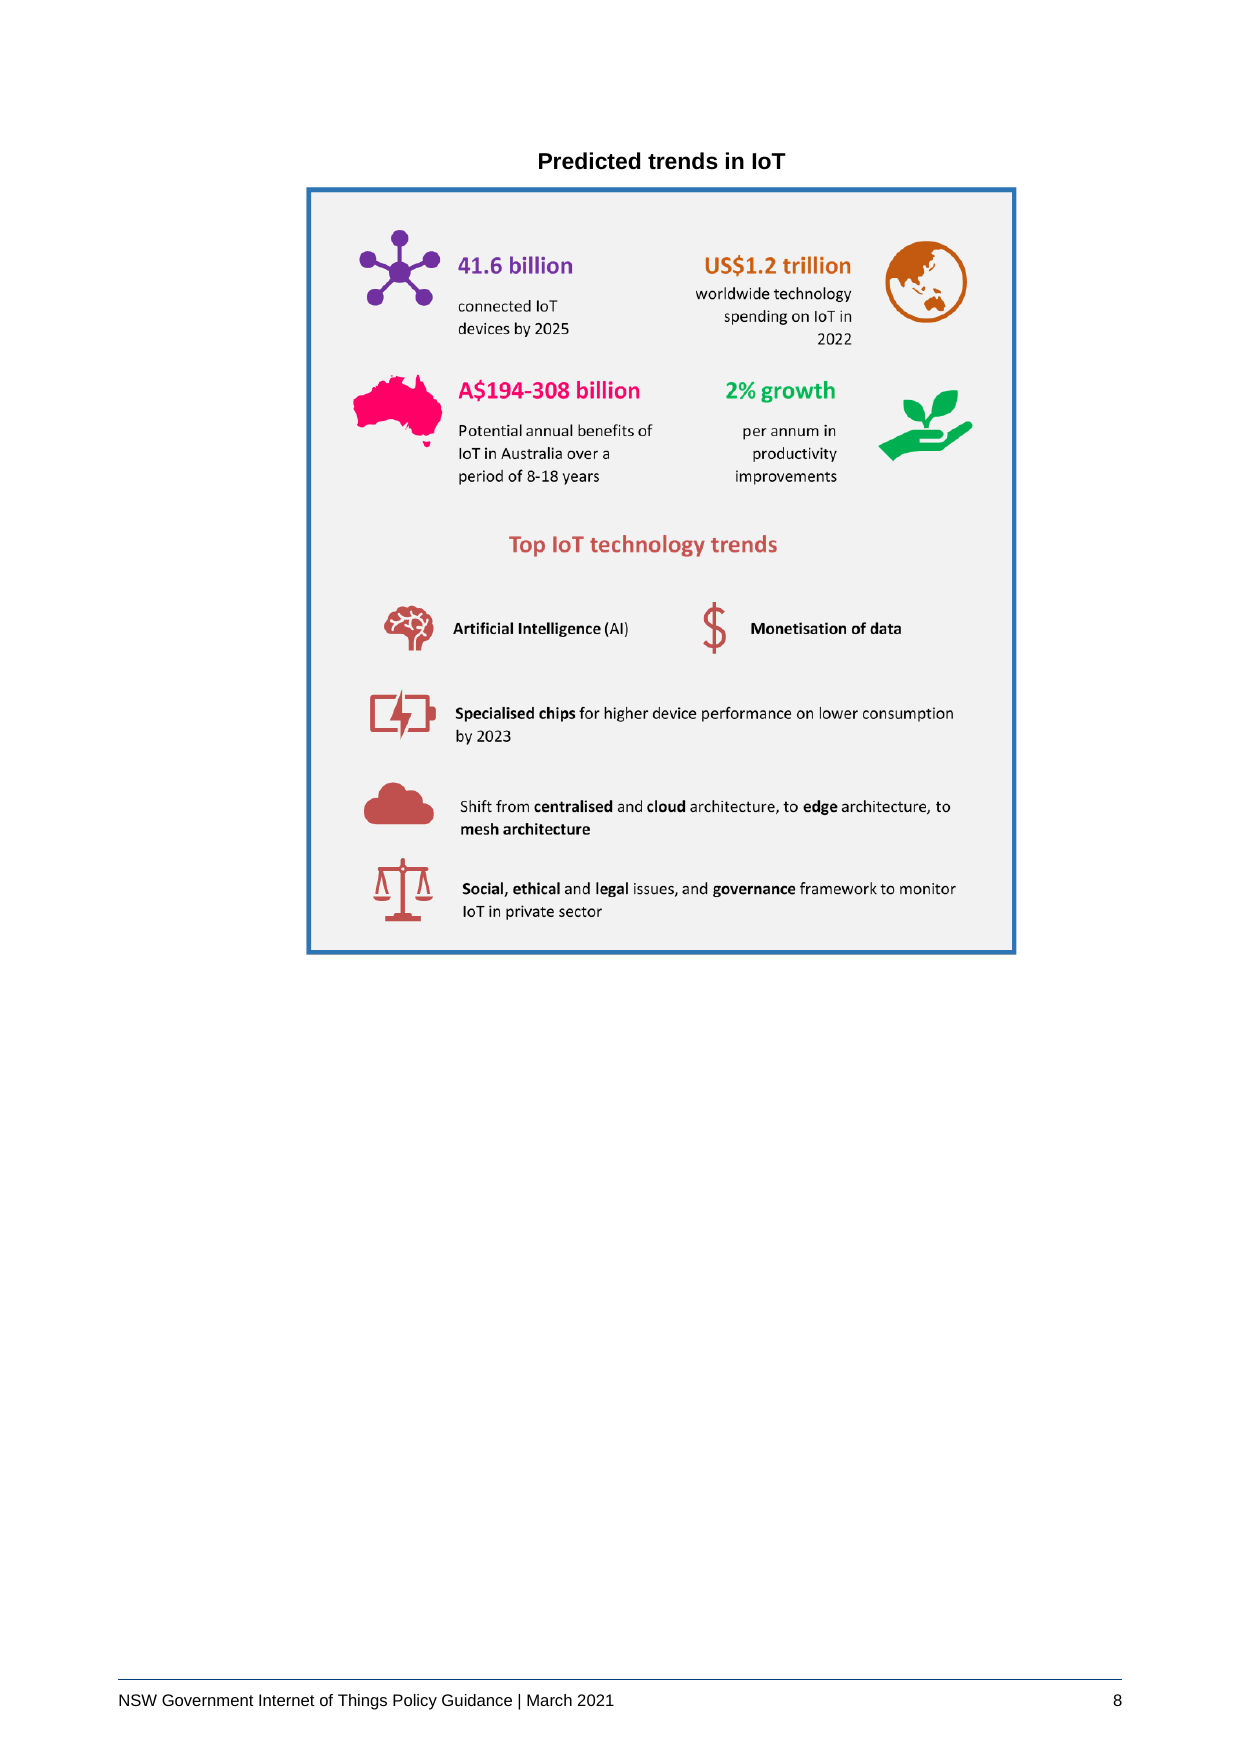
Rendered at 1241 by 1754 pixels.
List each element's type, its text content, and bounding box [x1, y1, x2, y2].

picture [306, 187, 1017, 955]
